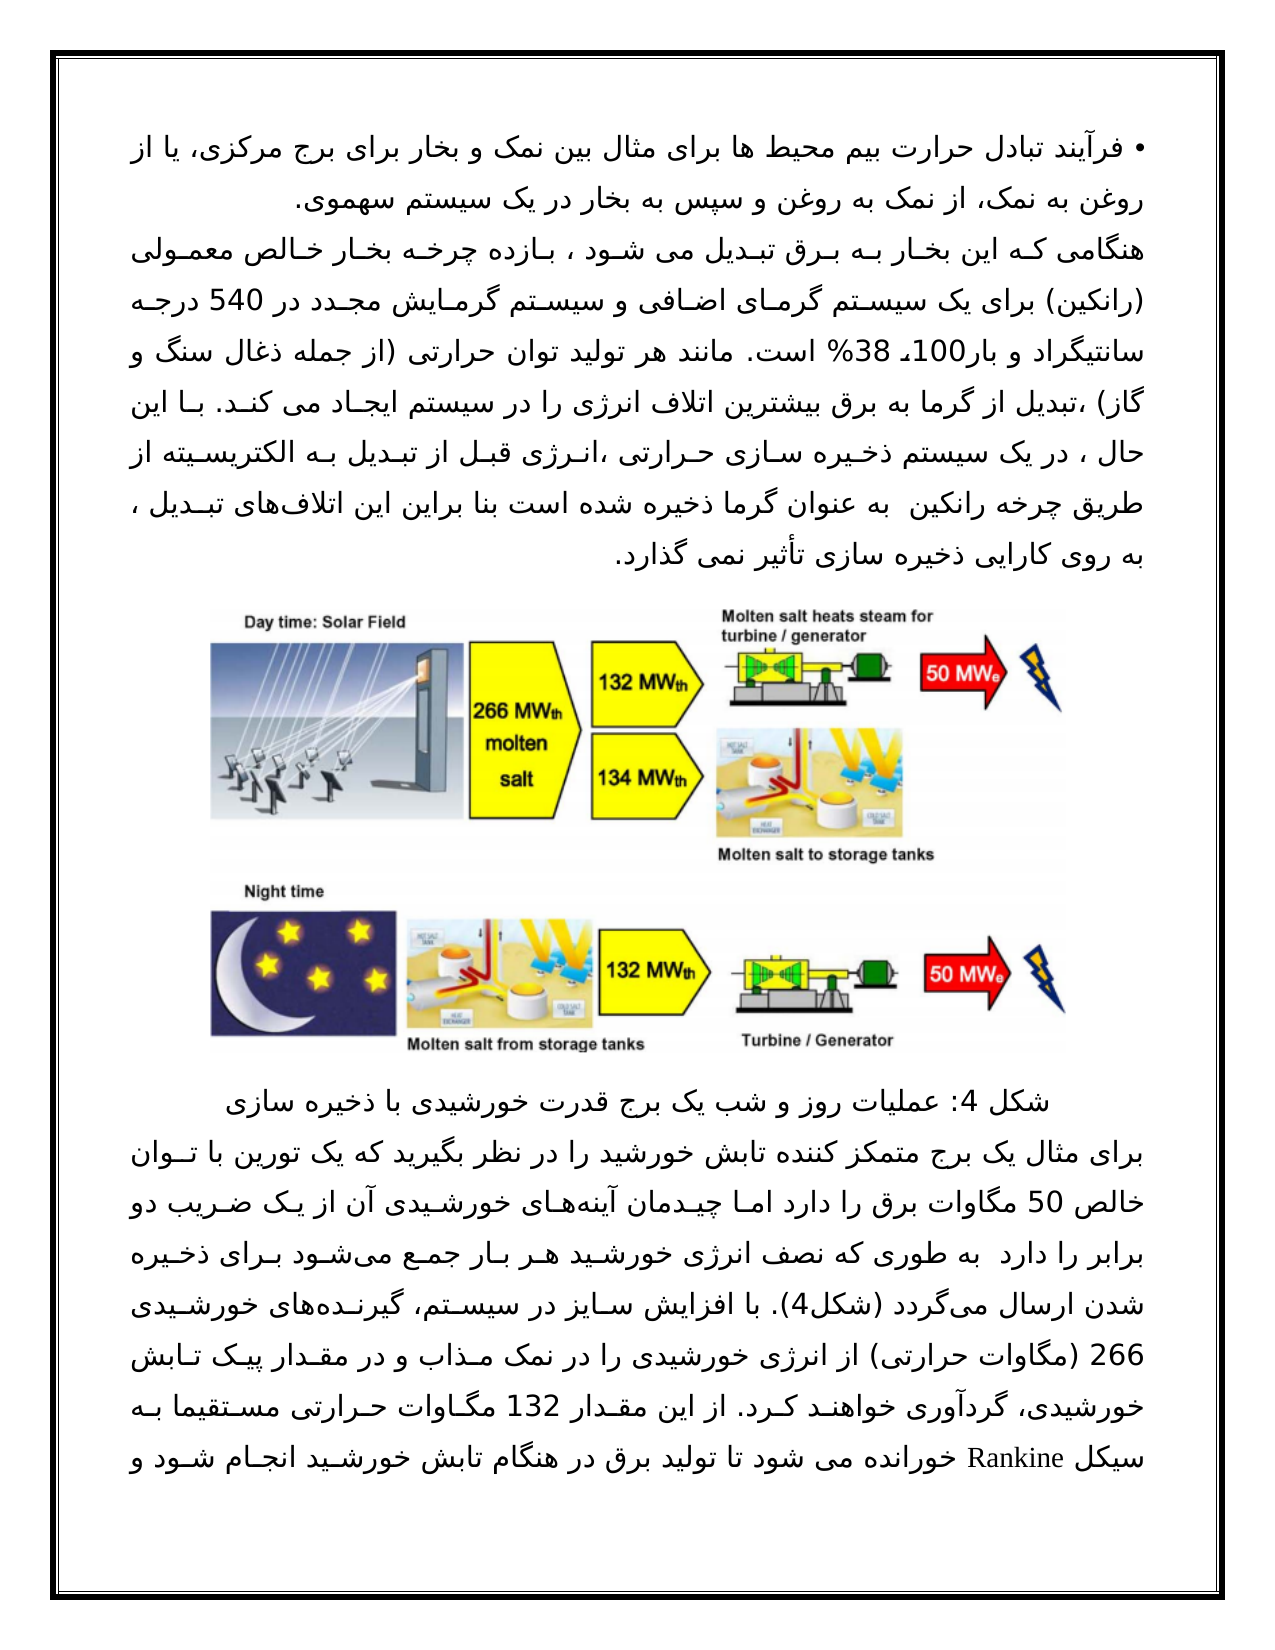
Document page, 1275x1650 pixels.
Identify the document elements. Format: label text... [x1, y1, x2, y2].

text • فرآیند تبادل حرارت بیم محیط ها برای مثال بین نمک و بخار برای برج مرکزی، یا از روغن به نمک، از نمک به روغن و سپس به بخار در یک سیستم سهموی. [130, 130, 1145, 215]
list شکل 4: عملیات روز و شب یک برج قدرت خورشیدی با ذخیره سازی [130, 1084, 1145, 1118]
text هنگامی که این بخار به برق تبدیل می شود ، بازده چرخه بخار خالص معمولی (رانکین) برای یک سیستم گرمای اضافی و سیستم گرمایش مجدد در 540 درجه سانتیگراد و بار100، 38% است. مانند هر تولید توان حرارتی (از جمله ذغال سنگ و گاز) ،تبدیل از گرما به برق بیشترین اتلاف انرژی را در سیستم ایجاد می کند. با این حال ، در یک سیستم ذخیره سازی حرارتی ،انرژی قبل از تبدیل به الکتریسیته از طریق چرخه رانکین به عنوان گرما ذخیره شده است بنا براین این اتلاف‌های تبدیل ، به روی کارایی ذخیره سازی تأثیر نمی گذارد. [130, 232, 1145, 572]
picture [201, 588, 1074, 1070]
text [130, 1135, 1145, 1475]
